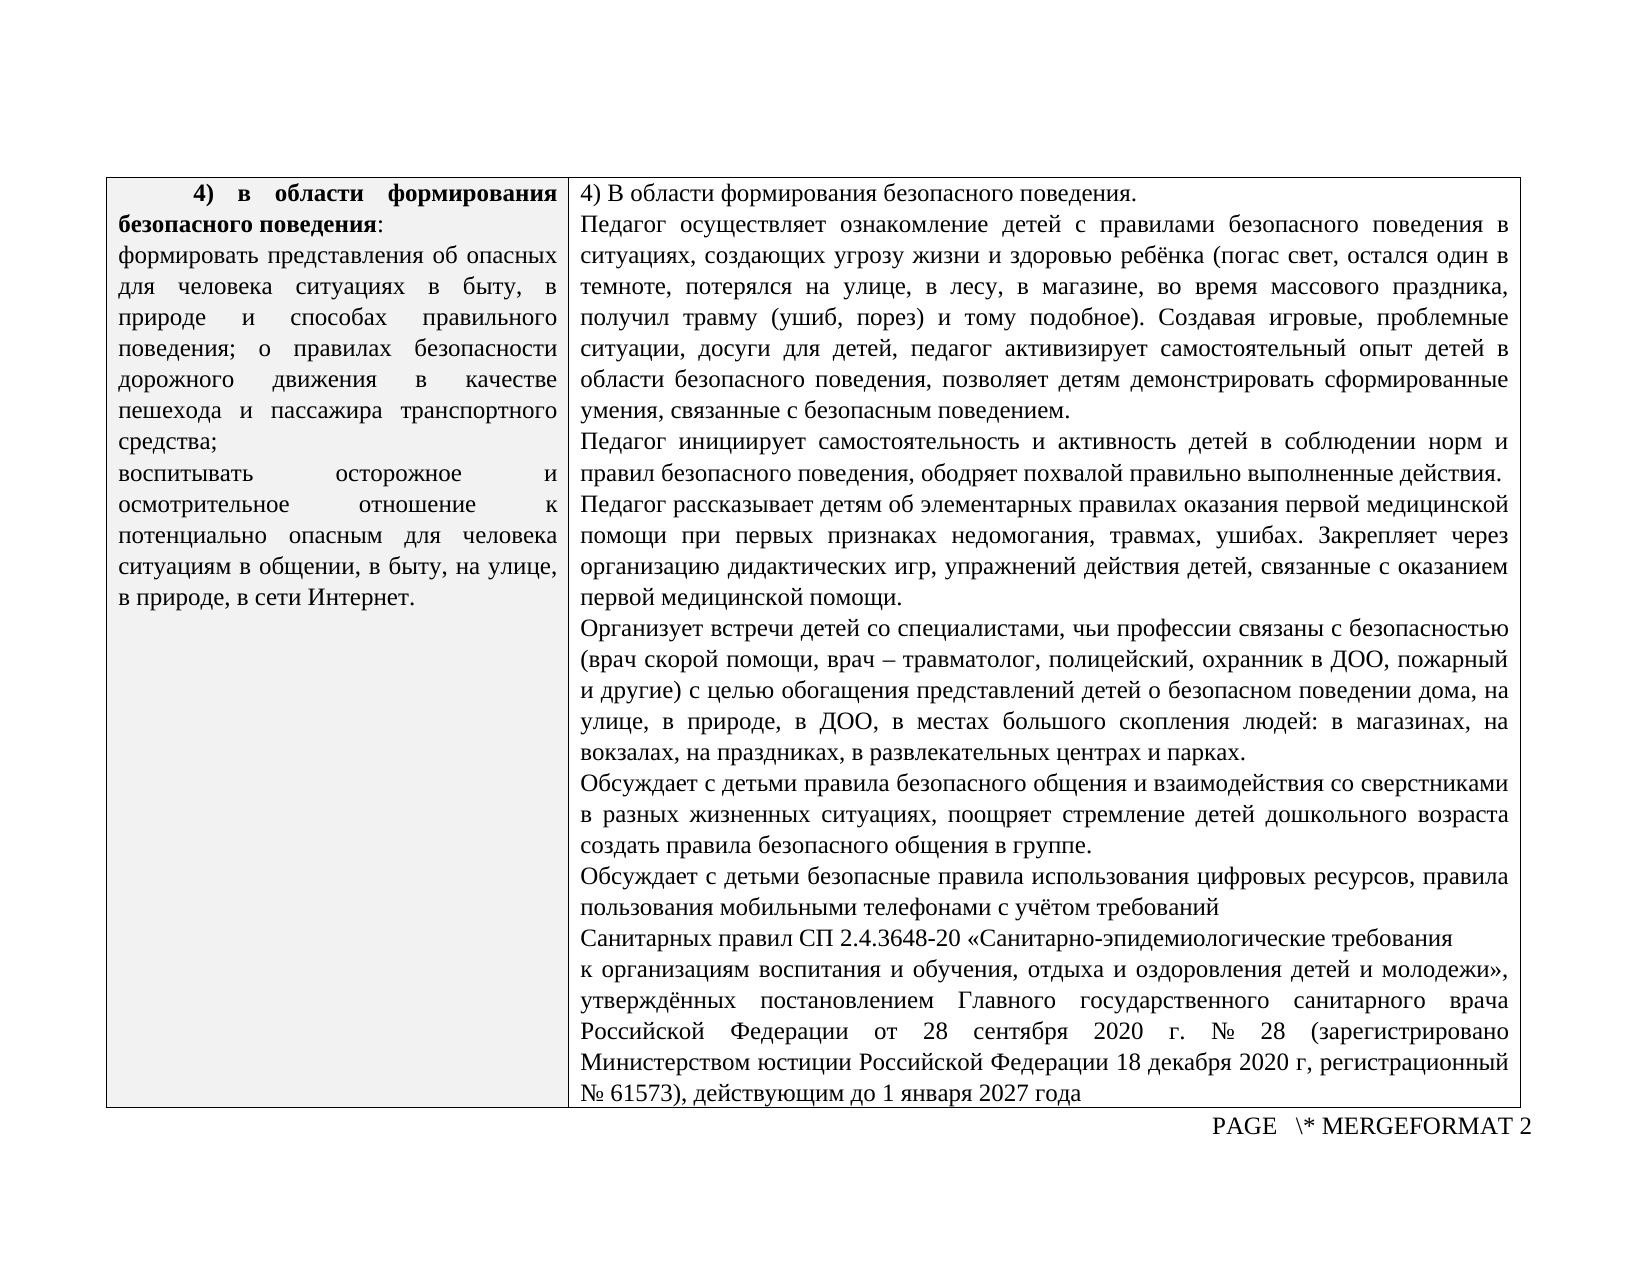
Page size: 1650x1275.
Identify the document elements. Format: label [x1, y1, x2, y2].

table_cell [569, 178, 1520, 1107]
table_cell [107, 178, 568, 1107]
